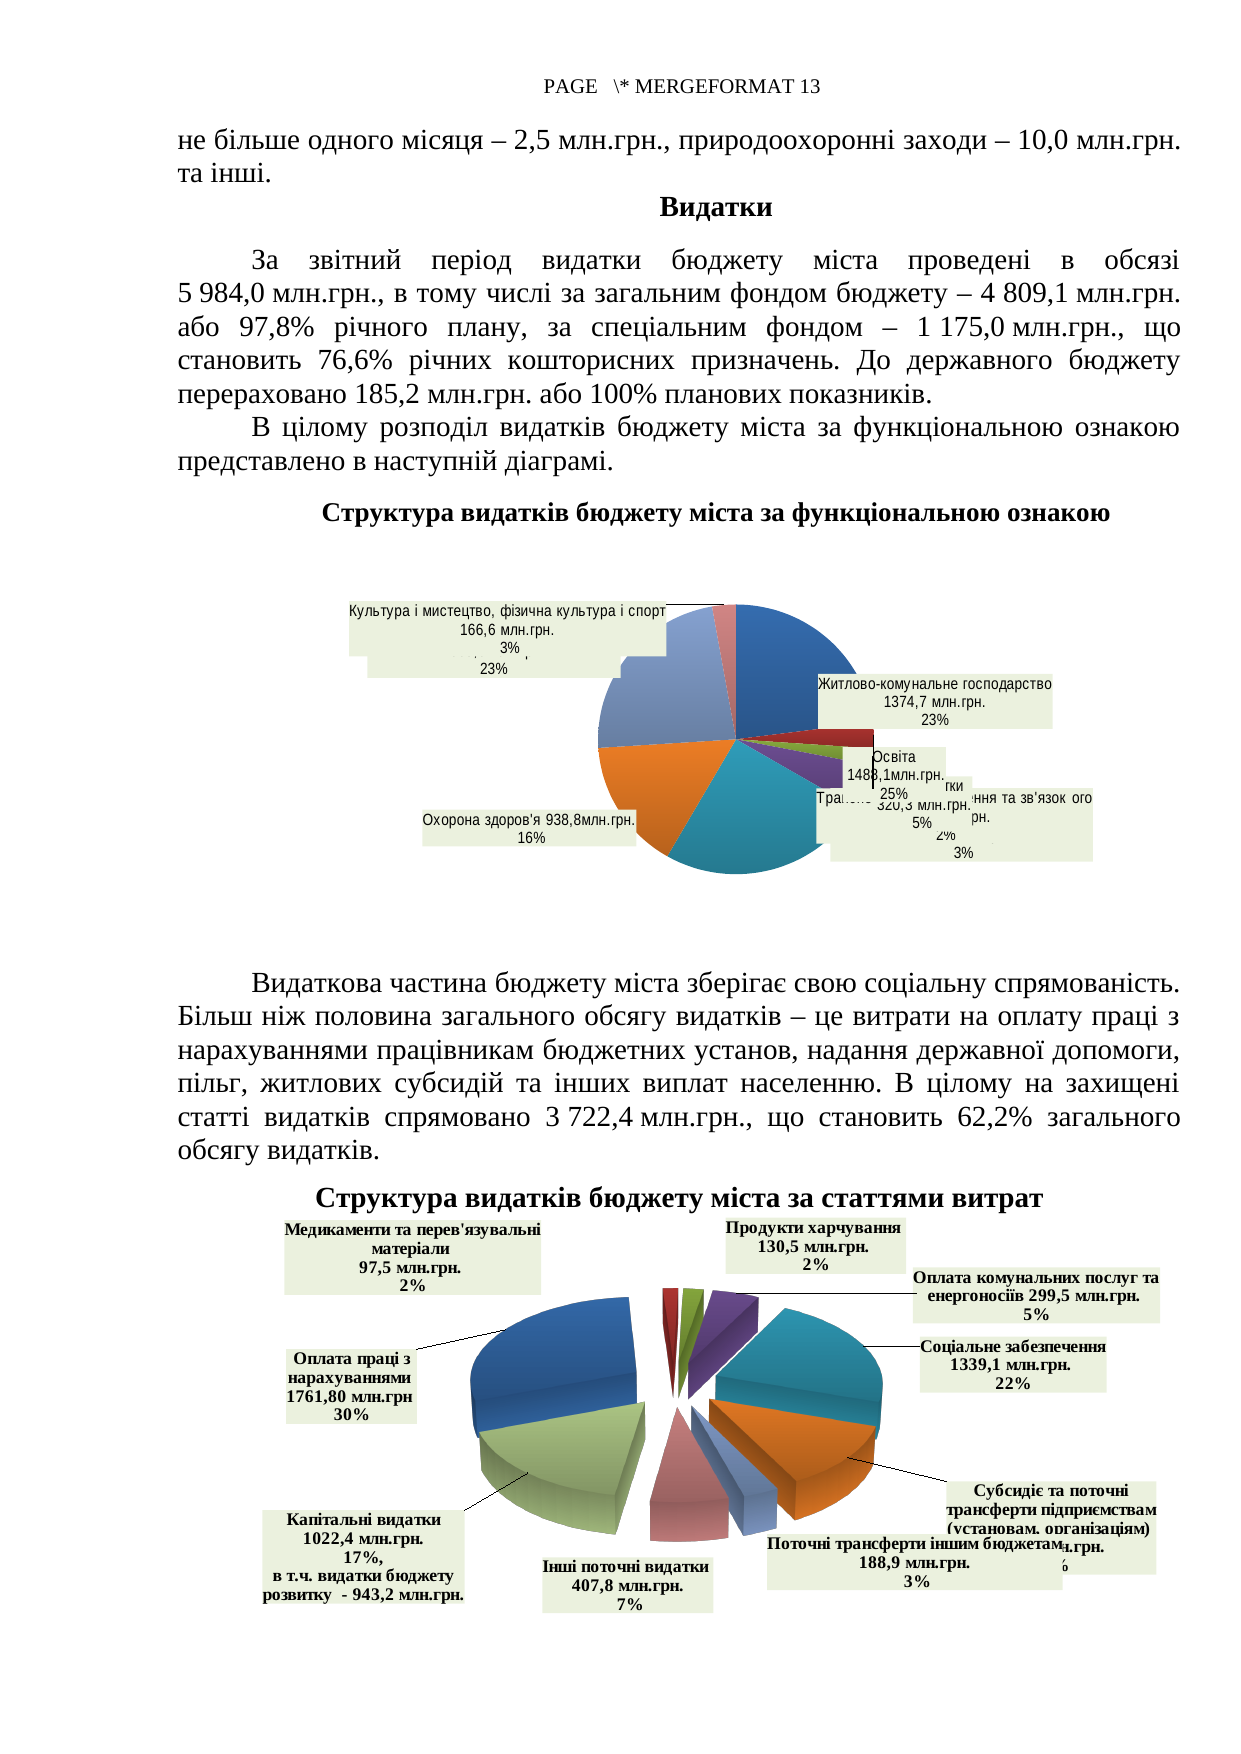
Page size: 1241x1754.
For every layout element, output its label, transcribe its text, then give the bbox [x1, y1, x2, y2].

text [177, 122, 1181, 189]
text Структура видатків бюджету міста за статтями витрат [177, 1180, 1181, 1214]
text За звітний період видатки бюджету міста проведені в обсязі 5 984,0 млн.грн., в тому числі за загальним фондом бюджету – 4 809,1 млн.грн. або 97,8% річного плану, за спеціальним фондом – 1 175,0 млн.грн., що становить 76,6% річних кошторисних призначень. До державного бюджету перераховано 185,2 млн.грн. або 100% планових показників. [177, 242, 1181, 409]
text В цілому розподіл видатків бюджету міста за функціональною ознакою представлено в наступній діаграмі. [177, 409, 1181, 477]
text Видатки [177, 189, 1181, 223]
text Структура видатків бюджету міста за функціональною ознакою [177, 496, 1181, 527]
text Видаткова частина бюджету міста зберігає свою соціальну спрямованість. Більш ніж половина загального обсягу видатків – це витрати на оплату праці з нарахуваннями працівникам бюджетних установ, надання державної допомоги, пільг, житлових субсидій та інших виплат населенню. В цілому на захищені статті видатків спрямовано 3 722,4 млн.грн., що становить 62,2% загального обсягу видатків. [177, 965, 1181, 1166]
